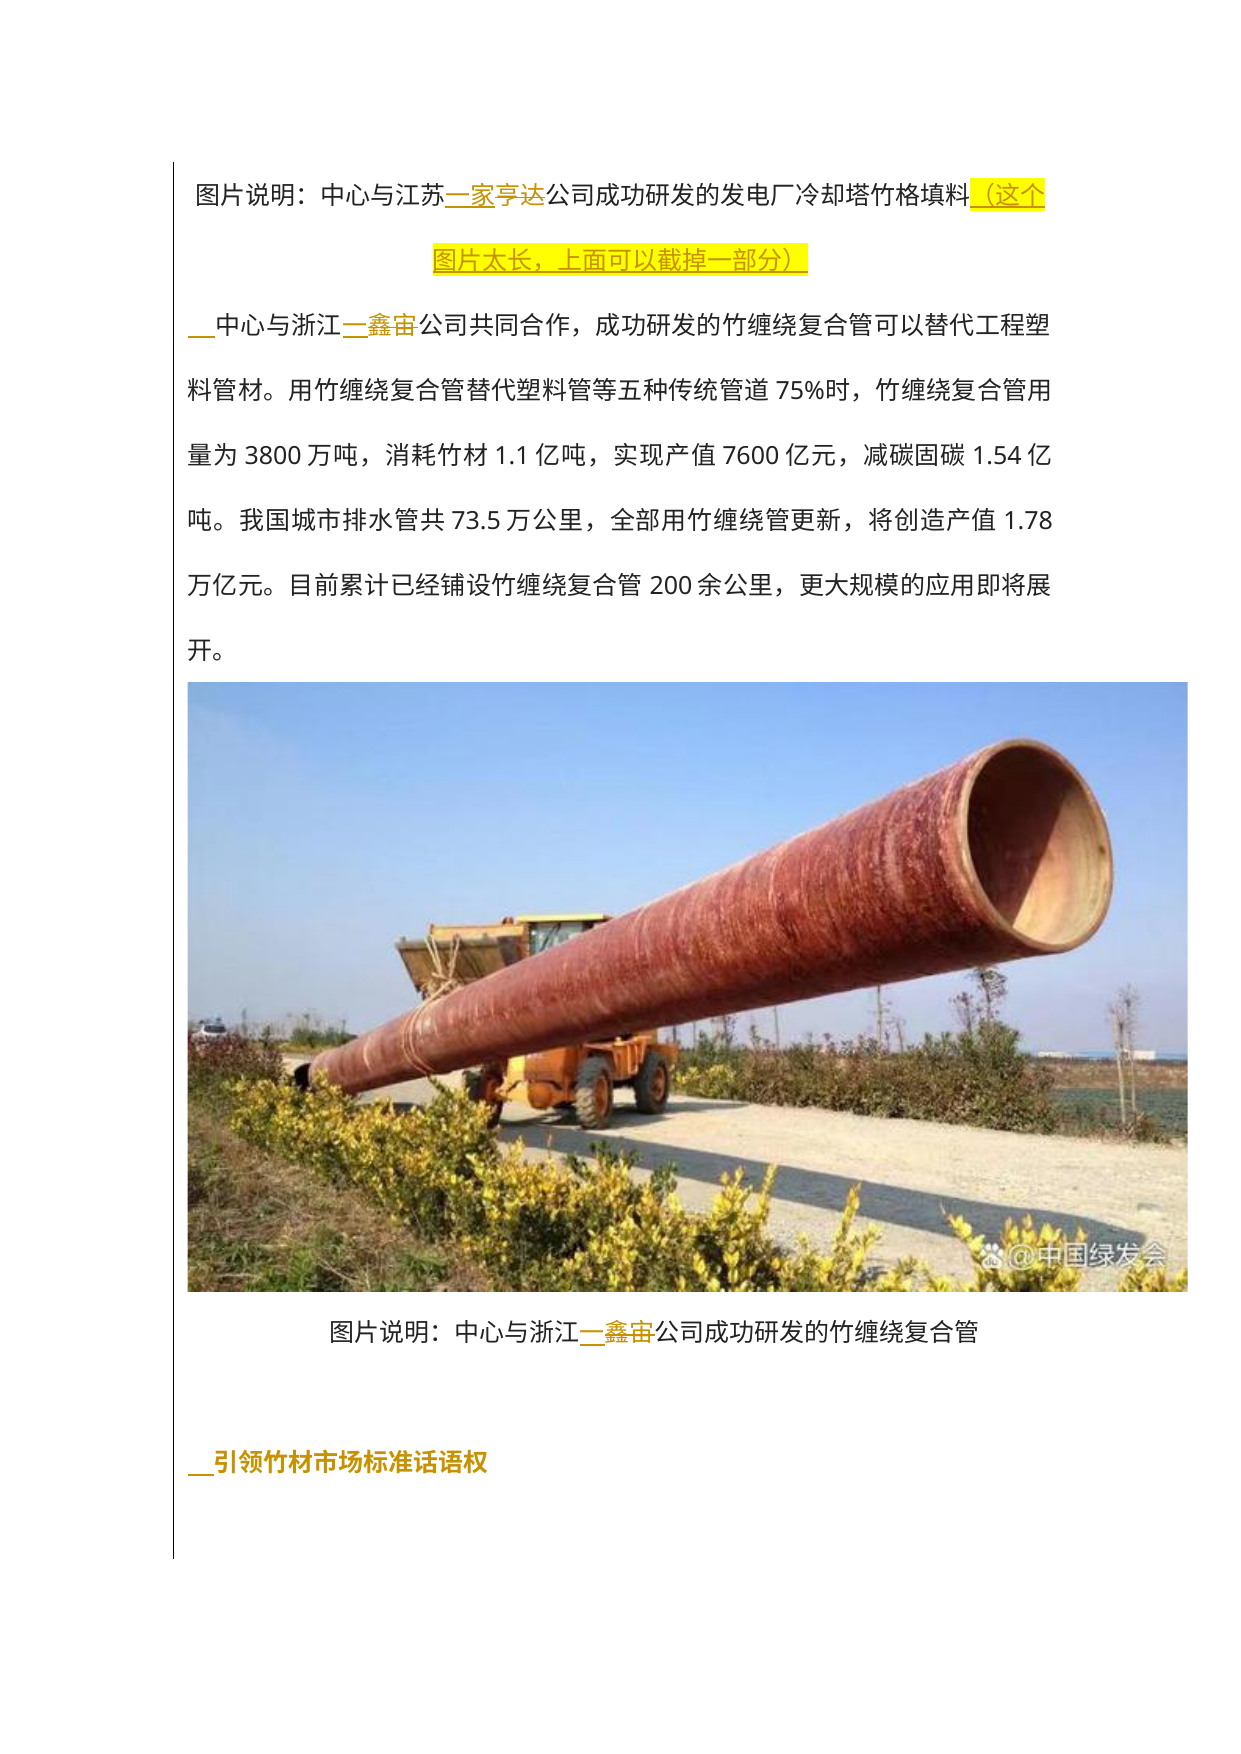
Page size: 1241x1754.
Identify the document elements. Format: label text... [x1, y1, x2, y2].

text 图片说明：中心与江苏公司成功研发的发电厂冷却塔竹格填料 [187, 162, 1053, 292]
picture [187, 682, 1188, 1292]
text 图片说明：中心与浙江公司成功研发的竹缠绕复合管 [187, 1299, 1053, 1364]
text 中心与浙江公司共同合作，成功研发的竹缠绕复合管可以替代工程塑料管材。用竹缠绕复合管替代塑料管等五种传统管道75%时，竹缠绕复合管用量为3800万吨，消耗竹材1.1亿吨，实现产值7600亿元，减碳固碳1.54亿吨。我国城市排水管共73.5万公里，全部用竹缠绕管更新，将创造产值1.78万亿元。目前累计已经铺设竹缠绕复合管200余公里，更大规模的应用即将展开。 [187, 292, 1053, 682]
text 引领竹材市场标准话语权 [187, 1429, 1053, 1494]
